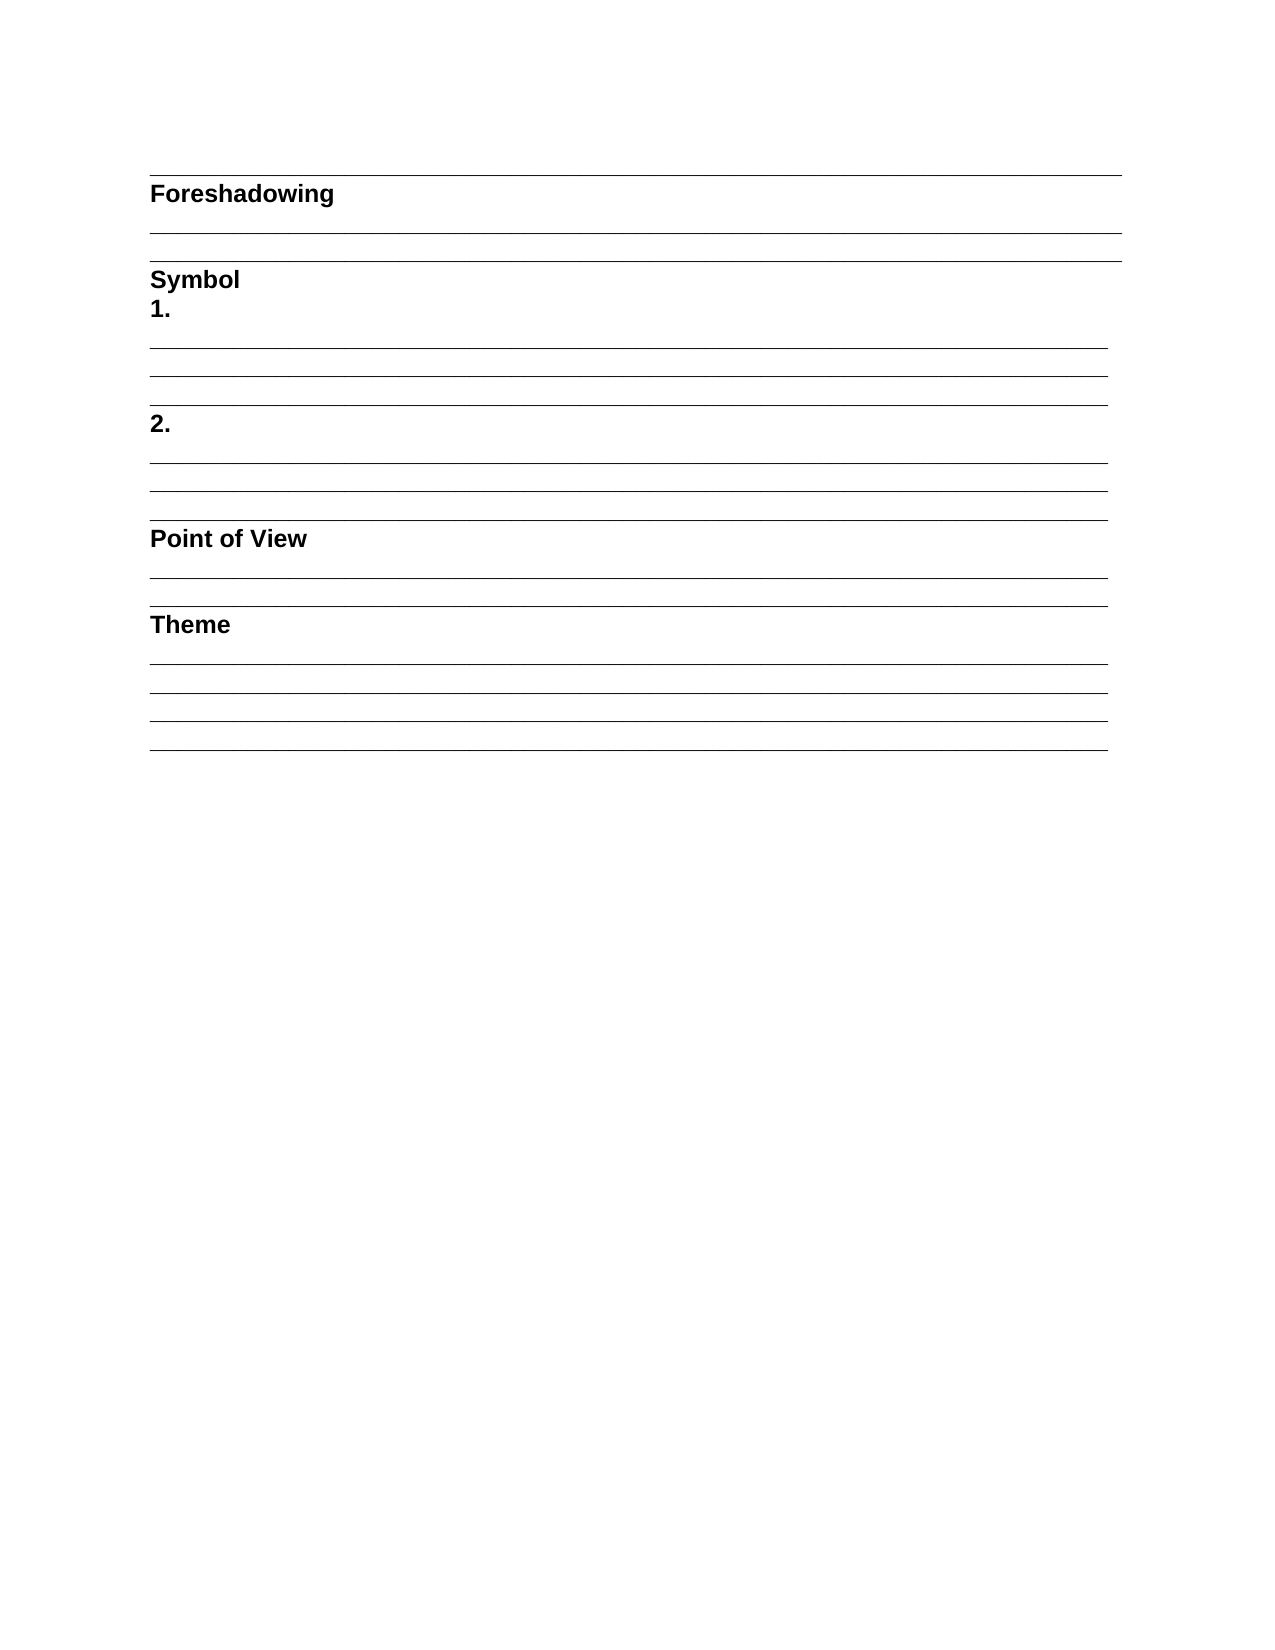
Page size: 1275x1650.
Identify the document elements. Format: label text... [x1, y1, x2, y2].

text Foreshadowing [150, 179, 1125, 207]
text 1. [150, 294, 1125, 322]
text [150, 150, 1125, 179]
text Point of View [150, 524, 1125, 552]
text Symbol [150, 265, 1125, 294]
text Theme [150, 610, 1125, 639]
text _____________________________________________________________________ [150, 322, 1125, 351]
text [150, 207, 1125, 236]
text ______________________________________________________________________ [150, 236, 1125, 265]
text _____________________________________________________________________ [150, 667, 1125, 696]
text _____________________________________________________________________ [150, 696, 1125, 725]
text 2. [150, 409, 1125, 437]
text _____________________________________________________________________ [150, 552, 1125, 581]
text _____________________________________________________________________ [150, 581, 1125, 610]
text _____________________________________________________________________ [150, 351, 1125, 380]
text _____________________________________________________________________ [150, 466, 1125, 495]
text _____________________________________________________________________ [150, 380, 1125, 409]
text _____________________________________________________________________ [150, 495, 1125, 524]
text _____________________________________________________________________ [150, 639, 1125, 667]
text _____________________________________________________________________ [150, 725, 1125, 754]
text _____________________________________________________________________ [150, 437, 1125, 466]
